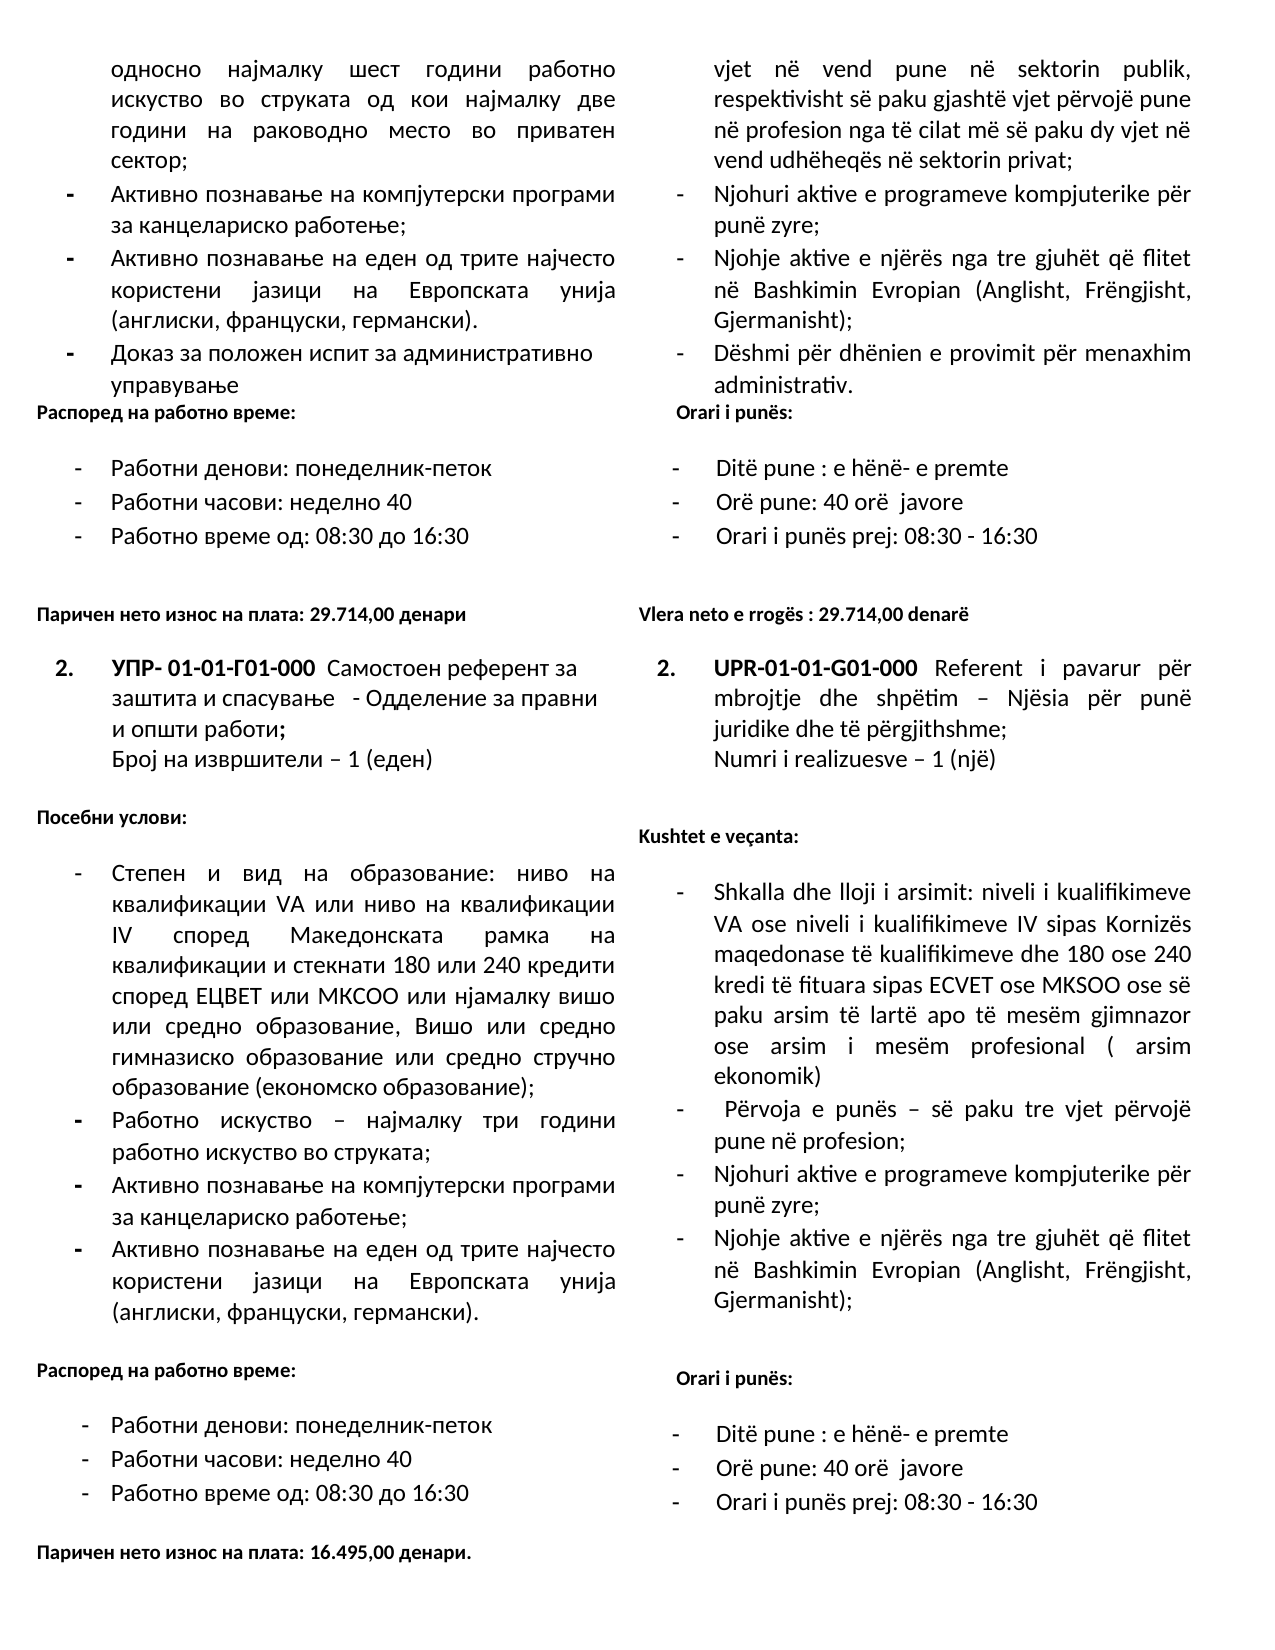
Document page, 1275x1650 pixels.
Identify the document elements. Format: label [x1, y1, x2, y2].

table_header [25, 53, 627, 1589]
table_header [627, 53, 1203, 1589]
